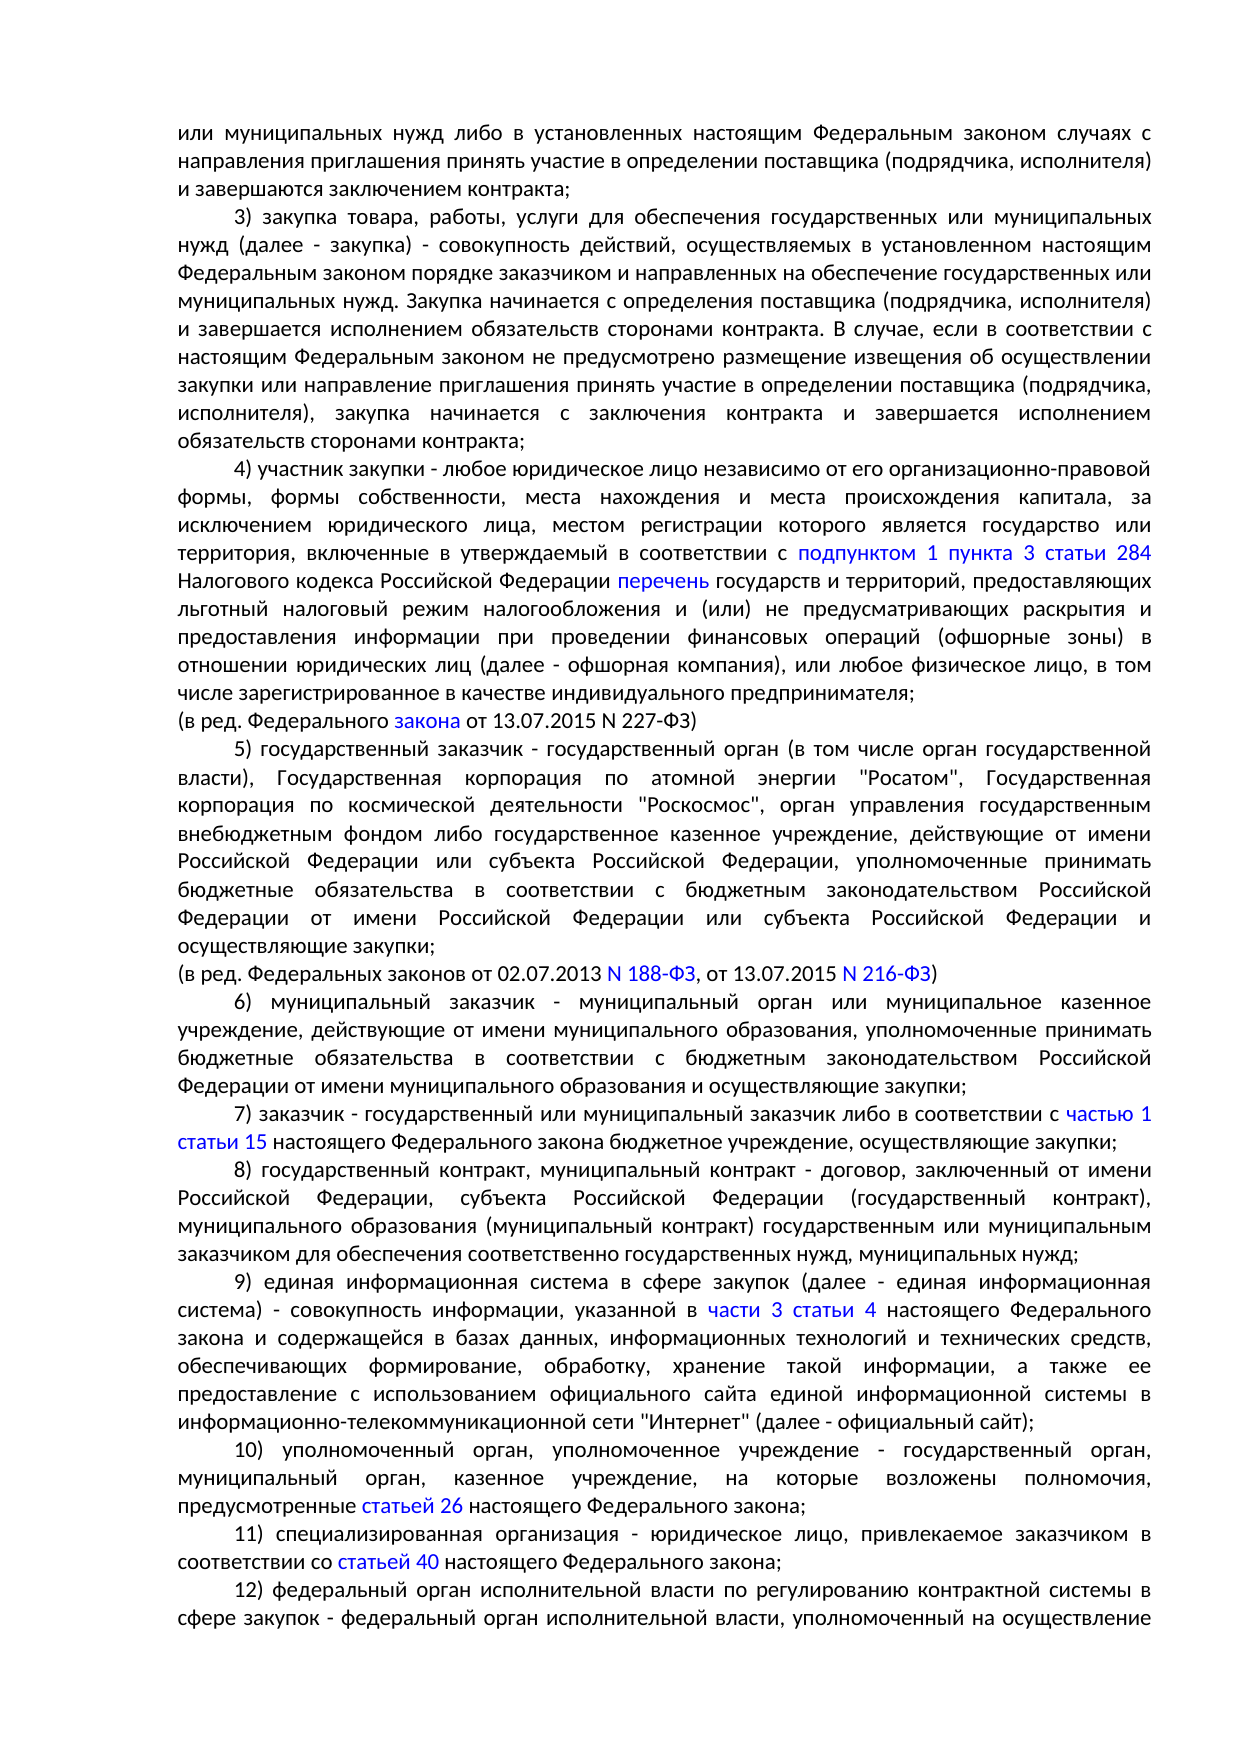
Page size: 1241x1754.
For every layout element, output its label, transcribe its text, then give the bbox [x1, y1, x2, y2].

text 4) участник закупки - любое юридическое лицо независимо от его организационно-правовой формы, формы собственности, места нахождения и места происхождения капитала, за исключением юридического лица, местом регистрации которого является государство или территория, включенные в утверждаемый в соответствии с подпунктом 1 пункта 3 статьи 284 Налогового кодекса Российской Федерации перечень государств и территорий, предоставляющих льготный налоговый режим налогообложения и (или) не предусматривающих раскрытия и предоставления информации при проведении финансовых операций (офшорные зоны) в отношении юридических лиц (далее - офшорная компания), или любое физическое лицо, в том числе зарегистрированное в качестве индивидуального предпринимателя; [177, 454, 1152, 707]
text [177, 1575, 1152, 1631]
text (в ред. Федерального закона от 13.07.2015 N 227-ФЗ) [177, 707, 1152, 734]
text 5) государственный заказчик - государственный орган (в том числе орган государственной власти), Государственная корпорация по атомной энергии "Росатом", Государственная корпорация по космической деятельности "Роскосмос", орган управления государственным внебюджетным фондом либо государственное казенное учреждение, действующие от имени Российской Федерации или субъекта Российской Федерации, уполномоченные принимать бюджетные обязательства в соответствии с бюджетным законодательством Российской Федерации от имени Российской Федерации или субъекта Российской Федерации и осуществляющие закупки; [177, 734, 1152, 959]
text 3) закупка товара, работы, услуги для обеспечения государственных или муниципальных нужд (далее - закупка) - совокупность действий, осуществляемых в установленном настоящим Федеральным законом порядке заказчиком и направленных на обеспечение государственных или муниципальных нужд. Закупка начинается с определения поставщика (подрядчика, исполнителя) и завершается исполнением обязательств сторонами контракта. В случае, если в соответствии с настоящим Федеральным законом не предусмотрено размещение извещения об осуществлении закупки или направление приглашения принять участие в определении поставщика (подрядчика, исполнителя), закупка начинается с заключения контракта и завершается исполнением обязательств сторонами контракта; [177, 202, 1152, 454]
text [177, 118, 1152, 202]
text (в ред. Федеральных законов от 02.07.2013 N 188-ФЗ, от 13.07.2015 N 216-ФЗ) [177, 959, 1152, 987]
text 8) государственный контракт, муниципальный контракт - договор, заключенный от имени Российской Федерации, субъекта Российской Федерации (государственный контракт), муниципального образования (муниципальный контракт) государственным или муниципальным заказчиком для обеспечения соответственно государственных нужд, муниципальных нужд; [177, 1155, 1152, 1267]
text 10) уполномоченный орган, уполномоченное учреждение - государственный орган, муниципальный орган, казенное учреждение, на которые возложены полномочия, предусмотренные статьей 26 настоящего Федерального закона; [177, 1435, 1152, 1519]
text 11) специализированная организация - юридическое лицо, привлекаемое заказчиком в соответствии со статьей 40 настоящего Федерального закона; [177, 1519, 1152, 1575]
text 6) муниципальный заказчик - муниципальный орган или муниципальное казенное учреждение, действующие от имени муниципального образования, уполномоченные принимать бюджетные обязательства в соответствии с бюджетным законодательством Российской Федерации от имени муниципального образования и осуществляющие закупки; [177, 987, 1152, 1099]
text 7) заказчик - государственный или муниципальный заказчик либо в соответствии с частью 1 статьи 15 настоящего Федерального закона бюджетное учреждение, осуществляющие закупки; [177, 1099, 1152, 1155]
text 9) единая информационная система в сфере закупок (далее - единая информационная система) - совокупность информации, указанной в части 3 статьи 4 настоящего Федерального закона и содержащейся в базах данных, информационных технологий и технических средств, обеспечивающих формирование, обработку, хранение такой информации, а также ее предоставление с использованием официального сайта единой информационной системы в информационно-телекоммуникационной сети "Интернет" (далее - официальный сайт); [177, 1267, 1152, 1435]
